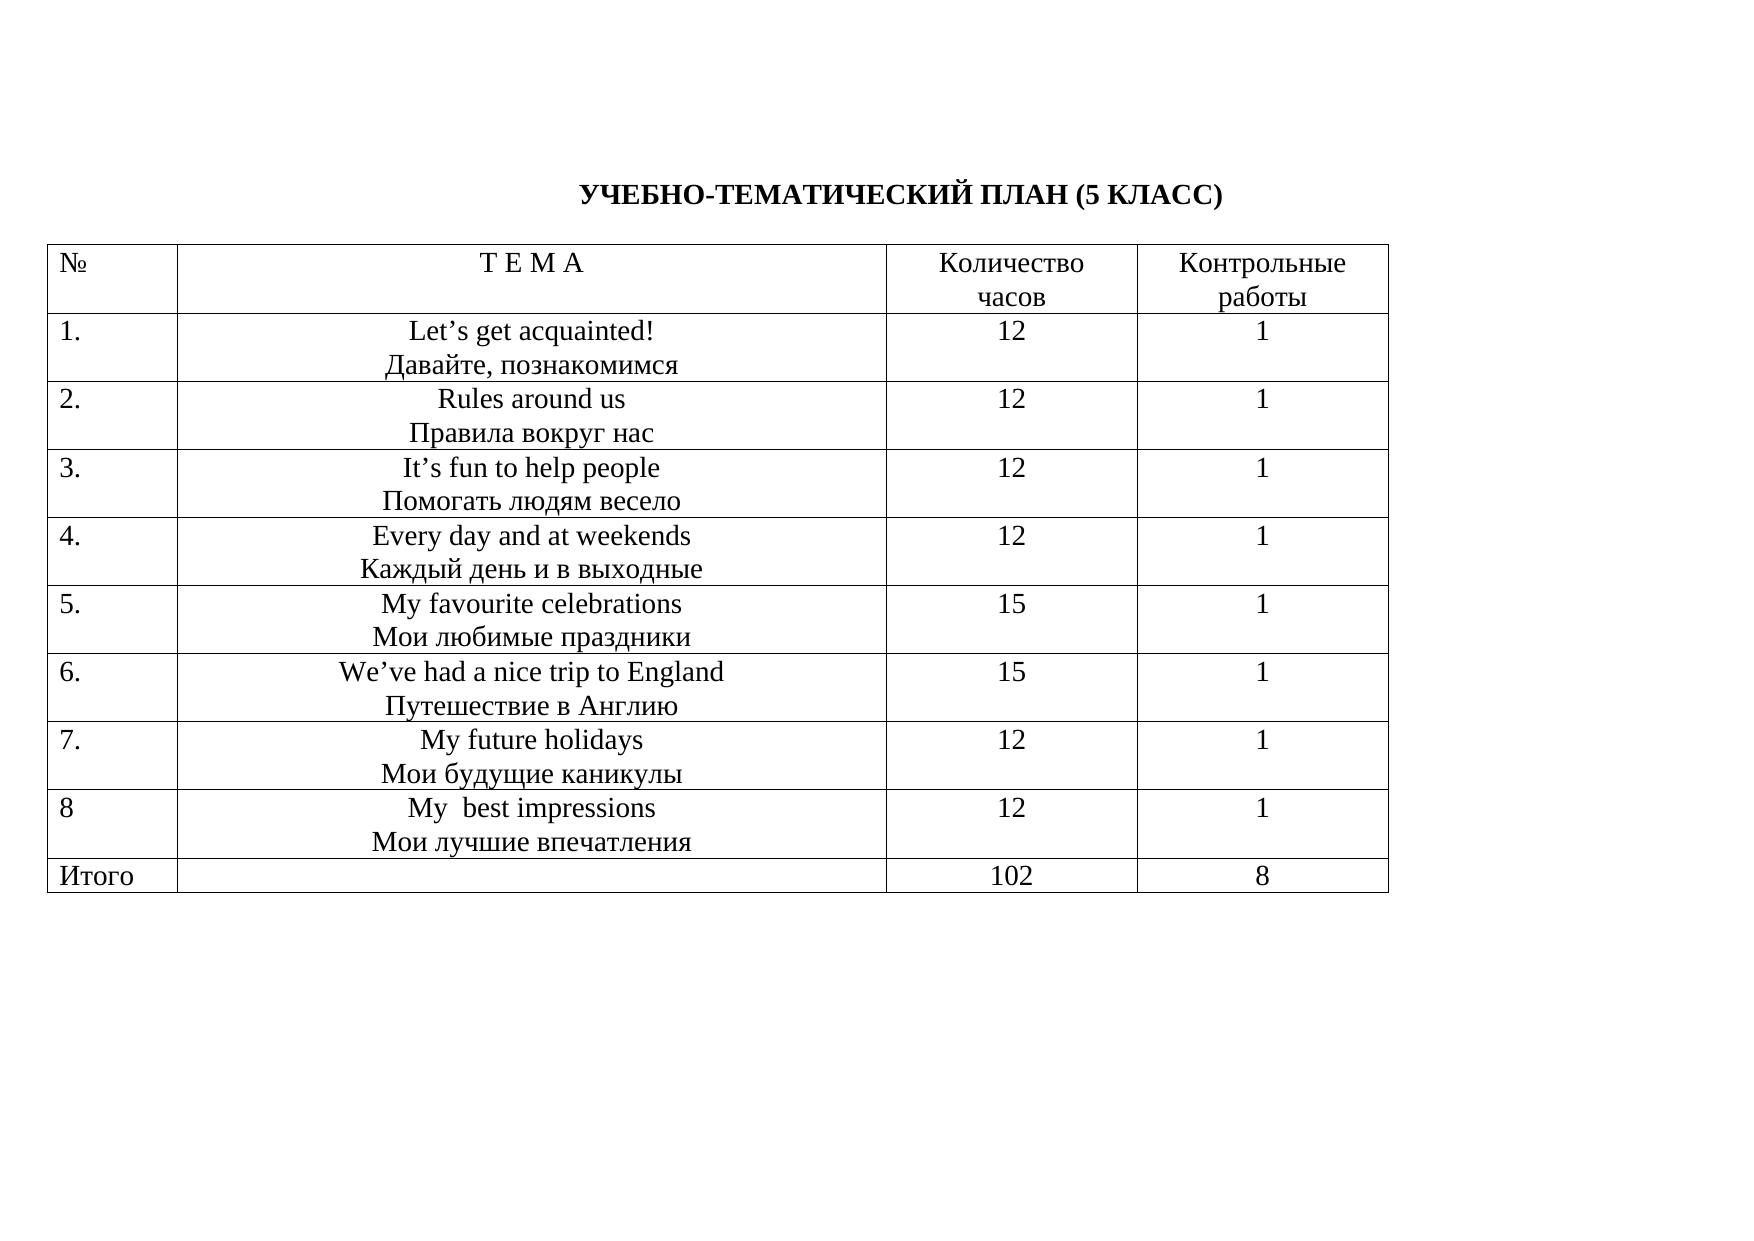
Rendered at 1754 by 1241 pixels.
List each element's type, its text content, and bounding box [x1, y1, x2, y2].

table_cell 4. [48, 518, 177, 585]
table_cell [178, 859, 886, 892]
table_cell 12 [887, 382, 1137, 449]
table_cell 2. [48, 382, 177, 449]
table_cell Let’s get acquainted! Давайте, познакомимся [178, 314, 886, 381]
table_cell Rules around us Правила вокруг нас [178, 382, 886, 449]
table_cell 15 [887, 654, 1137, 721]
table_header Т Е М А [178, 245, 886, 312]
table_cell 8 [48, 790, 177, 857]
table_cell 1 [1138, 586, 1388, 653]
table_cell Итого [48, 859, 177, 892]
table_cell 1 [1138, 314, 1388, 381]
table_header Контрольные работы [1138, 245, 1388, 312]
table_cell 3. [48, 450, 177, 517]
table_cell Every day and at weekends Каждый день и в выходные [178, 518, 886, 585]
table_cell 1 [1138, 382, 1388, 449]
table_cell 15 [887, 586, 1137, 653]
table_cell My future holidays Мои будущие каникулы [178, 722, 886, 789]
table_cell We’ve had a nice trip to Путешествие в Англию [178, 654, 886, 721]
table_cell 5. [48, 586, 177, 653]
table_cell It’s fun to help people Помогать людям весело [178, 450, 886, 517]
table_cell 12 [887, 450, 1137, 517]
table_header Количество часов [887, 245, 1137, 312]
table_cell 1 [1138, 450, 1388, 517]
text УЧЕБНО-ТЕМАТИЧЕСКИЙ ПЛАН (5 КЛАСС) [59, 177, 1742, 211]
table_cell My favourite celebrations Мои любимые праздники [178, 586, 886, 653]
table_cell My best impressions Мои лучшие впечатления [178, 790, 886, 857]
table_cell 1 [1138, 790, 1388, 857]
table_cell 1 [1138, 654, 1388, 721]
table_cell 1 [1138, 722, 1388, 789]
table_cell 7. [48, 722, 177, 789]
table_cell 12 [887, 722, 1137, 789]
table_cell 12 [887, 790, 1137, 857]
table_cell 1. [48, 314, 177, 381]
table_header № [48, 245, 177, 312]
table_cell 6. [48, 654, 177, 721]
table_cell 102 [887, 859, 1137, 892]
table_cell 8 [1138, 859, 1388, 892]
table_cell 12 [887, 314, 1137, 381]
table_cell 12 [887, 518, 1137, 585]
table_cell 1 [1138, 518, 1388, 585]
